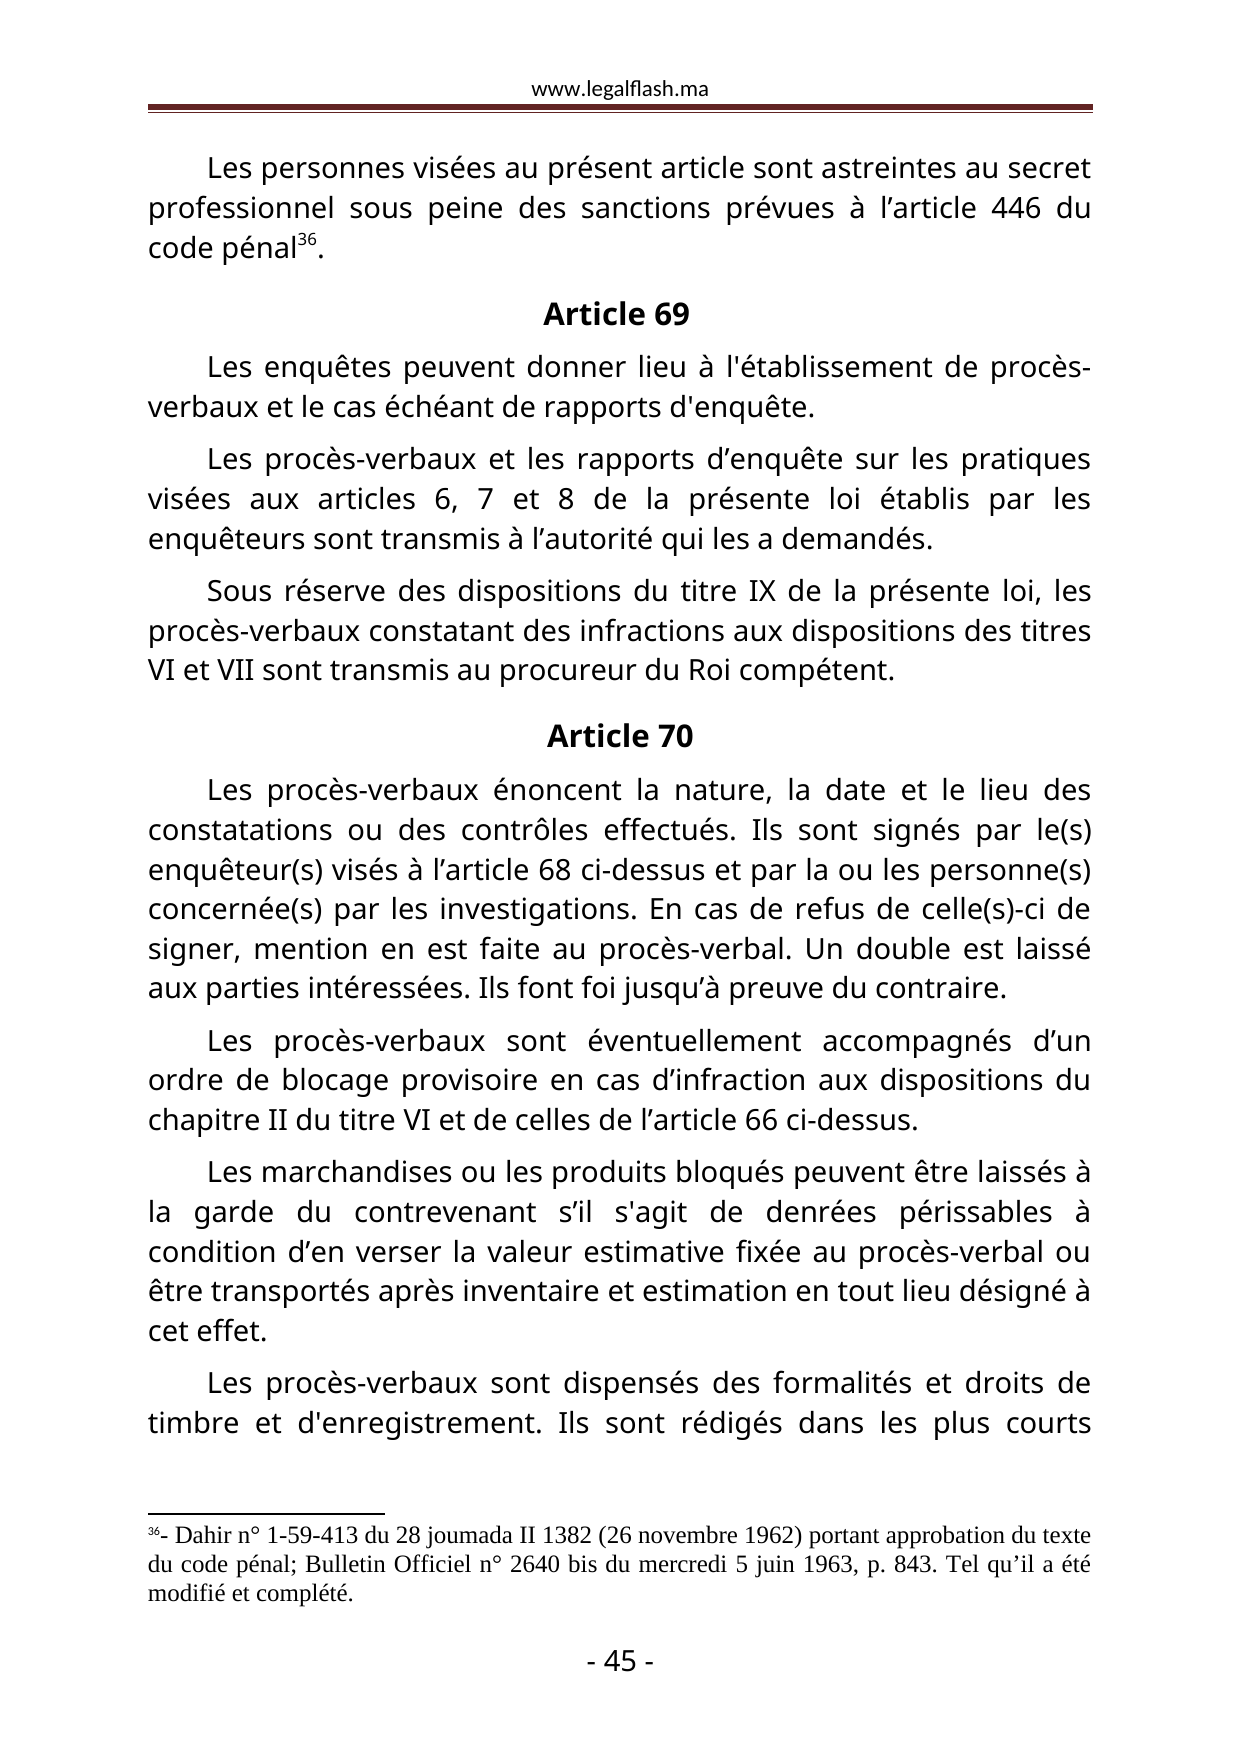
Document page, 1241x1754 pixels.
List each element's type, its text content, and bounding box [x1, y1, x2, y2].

text Les personnes visées au présent article sont astreintes au secret professionnel sous peine des sanctions prévues à l’article 446 du code pénal. [148, 148, 1093, 267]
subtitle Article 69 [148, 292, 1093, 334]
text Les enquêtes peuvent donner lieu à l'établissement de procès-verbaux et le cas échéant de rapports d'enquête. [148, 347, 1093, 426]
text Les procès-verbaux et les rapports d’enquête sur les pratiques visées aux articles 6, 7 et 8 de la présente loi établis par les enquêteurs sont transmis à l’autorité qui les a demandés. [148, 439, 1093, 558]
text Les marchandises ou les produits bloqués peuvent être laissés à la garde du contrevenant s’il s'agit de denrées périssables à condition d’en verser la valeur estimative fixée au procès-verbal ou être transportés après inventaire et estimation en tout lieu désigné à cet effet. [148, 1152, 1093, 1350]
text Sous réserve des dispositions du titre IX de la présente loi, les procès-verbaux constatant des infractions aux dispositions des titres VI et VII sont transmis au procureur du Roi compétent. [148, 570, 1093, 689]
text Les procès-verbaux sont éventuellement accompagnés d’un ordre de blocage provisoire en cas d’infraction aux dispositions du chapitre II du titre VI et de celles de l’article 66 ci-dessus. [148, 1020, 1093, 1139]
text Les procès-verbaux énoncent la nature, la date et le lieu des constatations ou des contrôles effectués. Ils sont signés par le(s) enquêteur(s) visés à l’article 68 ci-dessus et par la ou les personne(s) concernée(s) par les investigations. En cas de refus de celle(s)-ci de signer, mention en est faite au procès-verbal. Un double est laissé aux parties intéressées. Ils font foi jusqu’à preuve du contraire. [148, 769, 1093, 1007]
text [148, 1362, 1093, 1442]
subtitle Article 70 [148, 714, 1093, 757]
